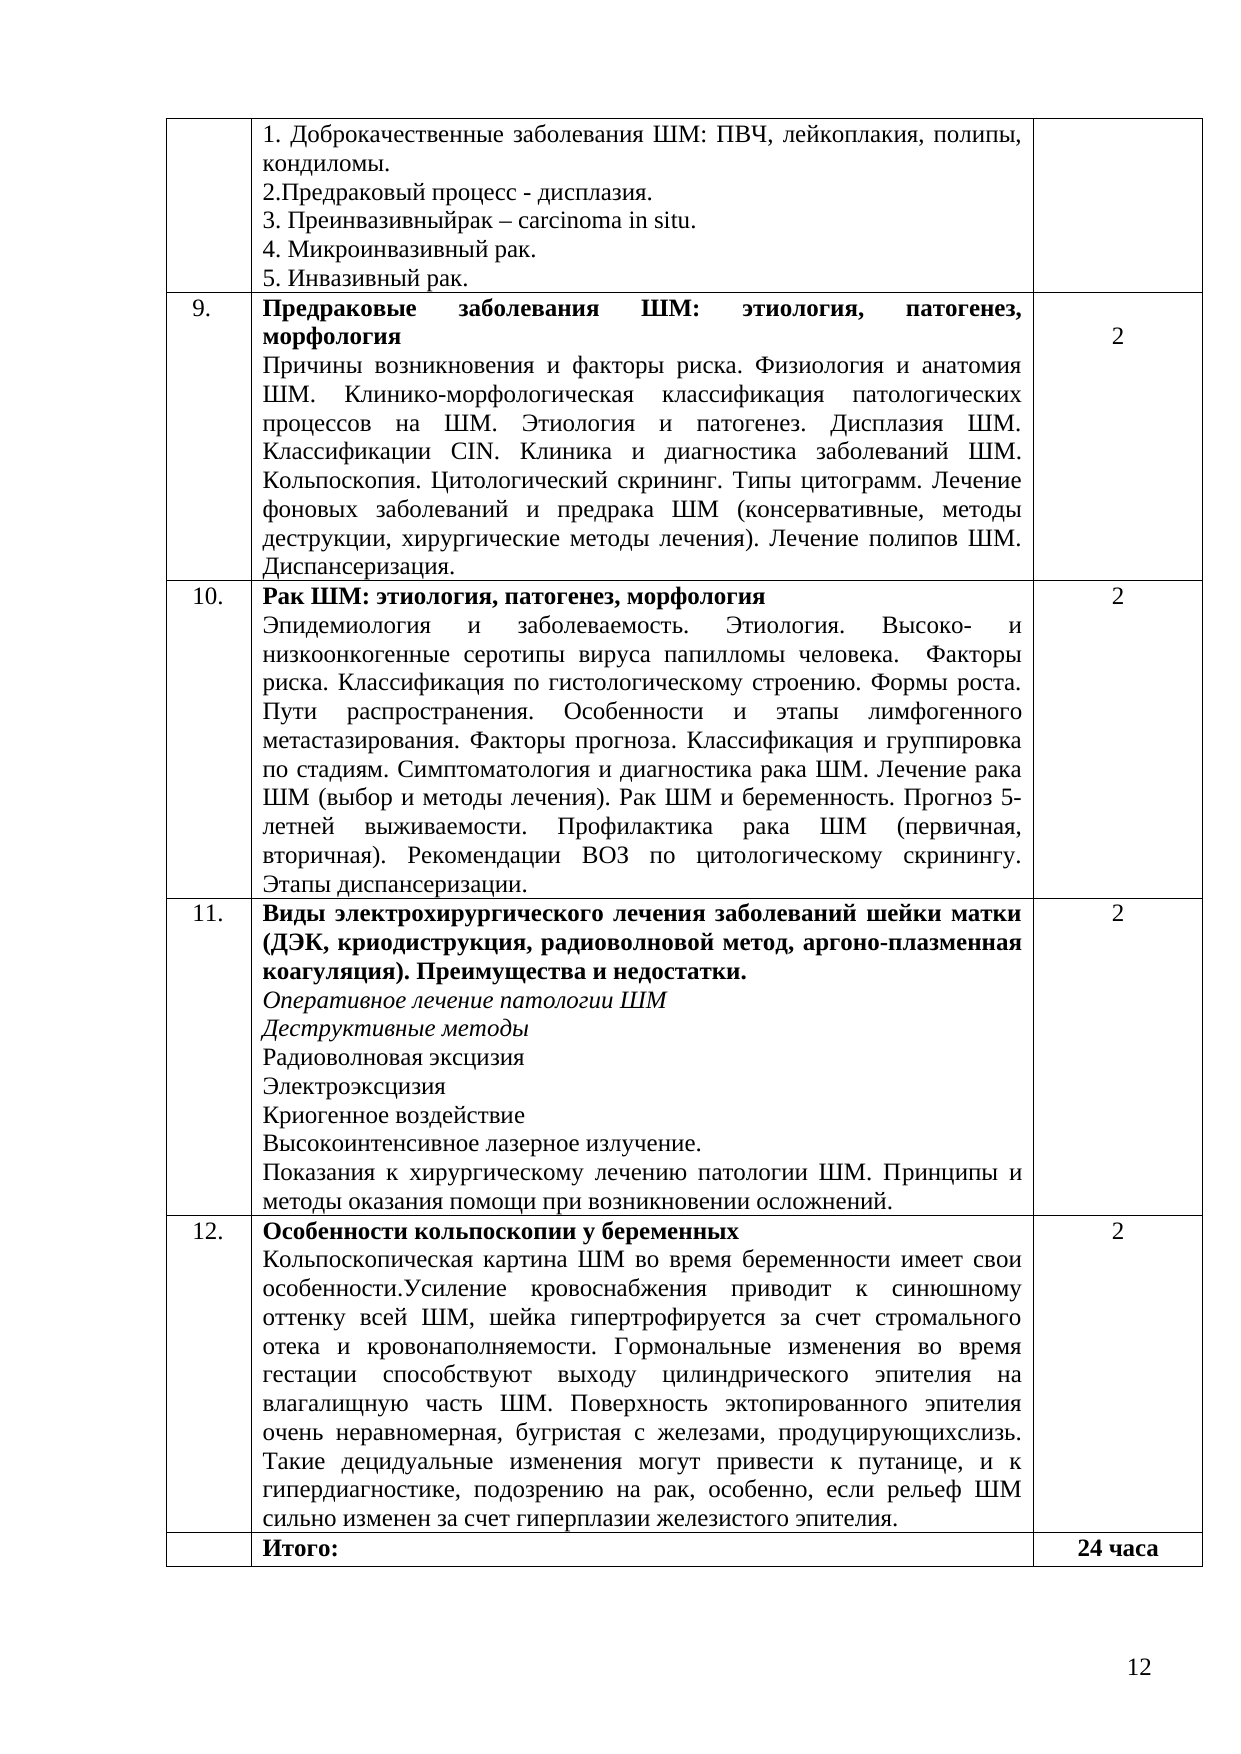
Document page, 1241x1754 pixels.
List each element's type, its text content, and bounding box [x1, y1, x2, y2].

table_cell 2 [1034, 293, 1202, 580]
table_cell [167, 119, 251, 292]
table_cell Предраковые заболевания ШМ: этиология, патогенез, морфология Причины возникновения и факторы риска. Физиология и анатомия ШМ. Клинико-морфологическая классификация патологических процессов на ШМ. Этиология и патогенез. Дисплазия ШМ. Классификации CIN. Клиника и диагностика заболеваний ШМ. Кольпоскопия. Цитологический скрининг. Типы цитограмм. Лечение фоновых заболеваний и предрака ШМ (консервативные, методы деструкции, хирургические методы лечения). Лечение полипов ШМ. Диспансеризация. [252, 293, 1033, 580]
table_cell [167, 1216, 251, 1532]
table_cell 2 [1034, 119, 1202, 292]
table_cell Виды электрохирургического лечения заболеваний шейки матки (ДЭК, криодиструкция, радиоволновой метод, аргоно-плазменная коагуляция). Преимущества и недостатки. Оперативное лечение патологии ШМ Деструктивные методы Радиоволновая эксцизия Электроэксцизия Криогенное воздействие Высокоинтенсивное лазерное излучение. Показания к хирургическому лечению патологии ШМ. Принципы и методы оказания помощи при возникновении осложнений. [252, 899, 1033, 1215]
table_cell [252, 119, 1033, 292]
table_cell Особенности кольпоскопии у беременных Кольпоскопическая картина ШМ во время беременности имеет свои особенности.Усиление кровоснабжения приводит к синюшному оттенку всей ШМ, шейка гипертрофируется за счет стромального отека и кровонаполняемости. Гормональные изменения во время гестации способствуют выходу цилиндрического эпителия на влагалищную часть ШМ. Поверхность эктопированного эпителия очень неравномерная, бугристая с железами, продуцирующихслизь. Такие децидуальные изменения могут привести к путанице, и к гипердиагностике, подозрению на рак, особенно, если рельеф ШМ сильно изменен за счет гиперплазии железистого эпителия. [252, 1216, 1033, 1532]
table_cell [167, 899, 251, 1215]
table_cell [167, 293, 251, 580]
table_cell [167, 1533, 251, 1566]
table_cell [167, 581, 251, 897]
table_cell Итого: [252, 1533, 1033, 1566]
table_cell 2 [1034, 581, 1202, 897]
table_cell 2 [1034, 899, 1202, 1215]
table_cell 2 [1034, 1216, 1202, 1532]
table_cell 24 часа [1034, 1533, 1202, 1566]
table_cell Рак ШМ: этиология, патогенез, морфология Эпидемиология и заболеваемость. Этиология. Высоко- и низкоонкогенные серотипы вируса папилломы человека. Факторы риска. Классификация по гистологическому строению. Формы роста. Пути распространения. Особенности и этапы лимфогенного метастазирования. Факторы прогноза. Классификация и группировка по стадиям. Симптоматология и диагностика рака ШМ. Лечение рака ШМ (выбор и методы лечения). Рак ШМ и беременность. Прогноз 5-летней выживаемости. Профилактика рака ШМ (первичная, вторичная). Рекомендации ВОЗ по цитологическому скринингу. Этапы диспансеризации. [252, 581, 1033, 897]
